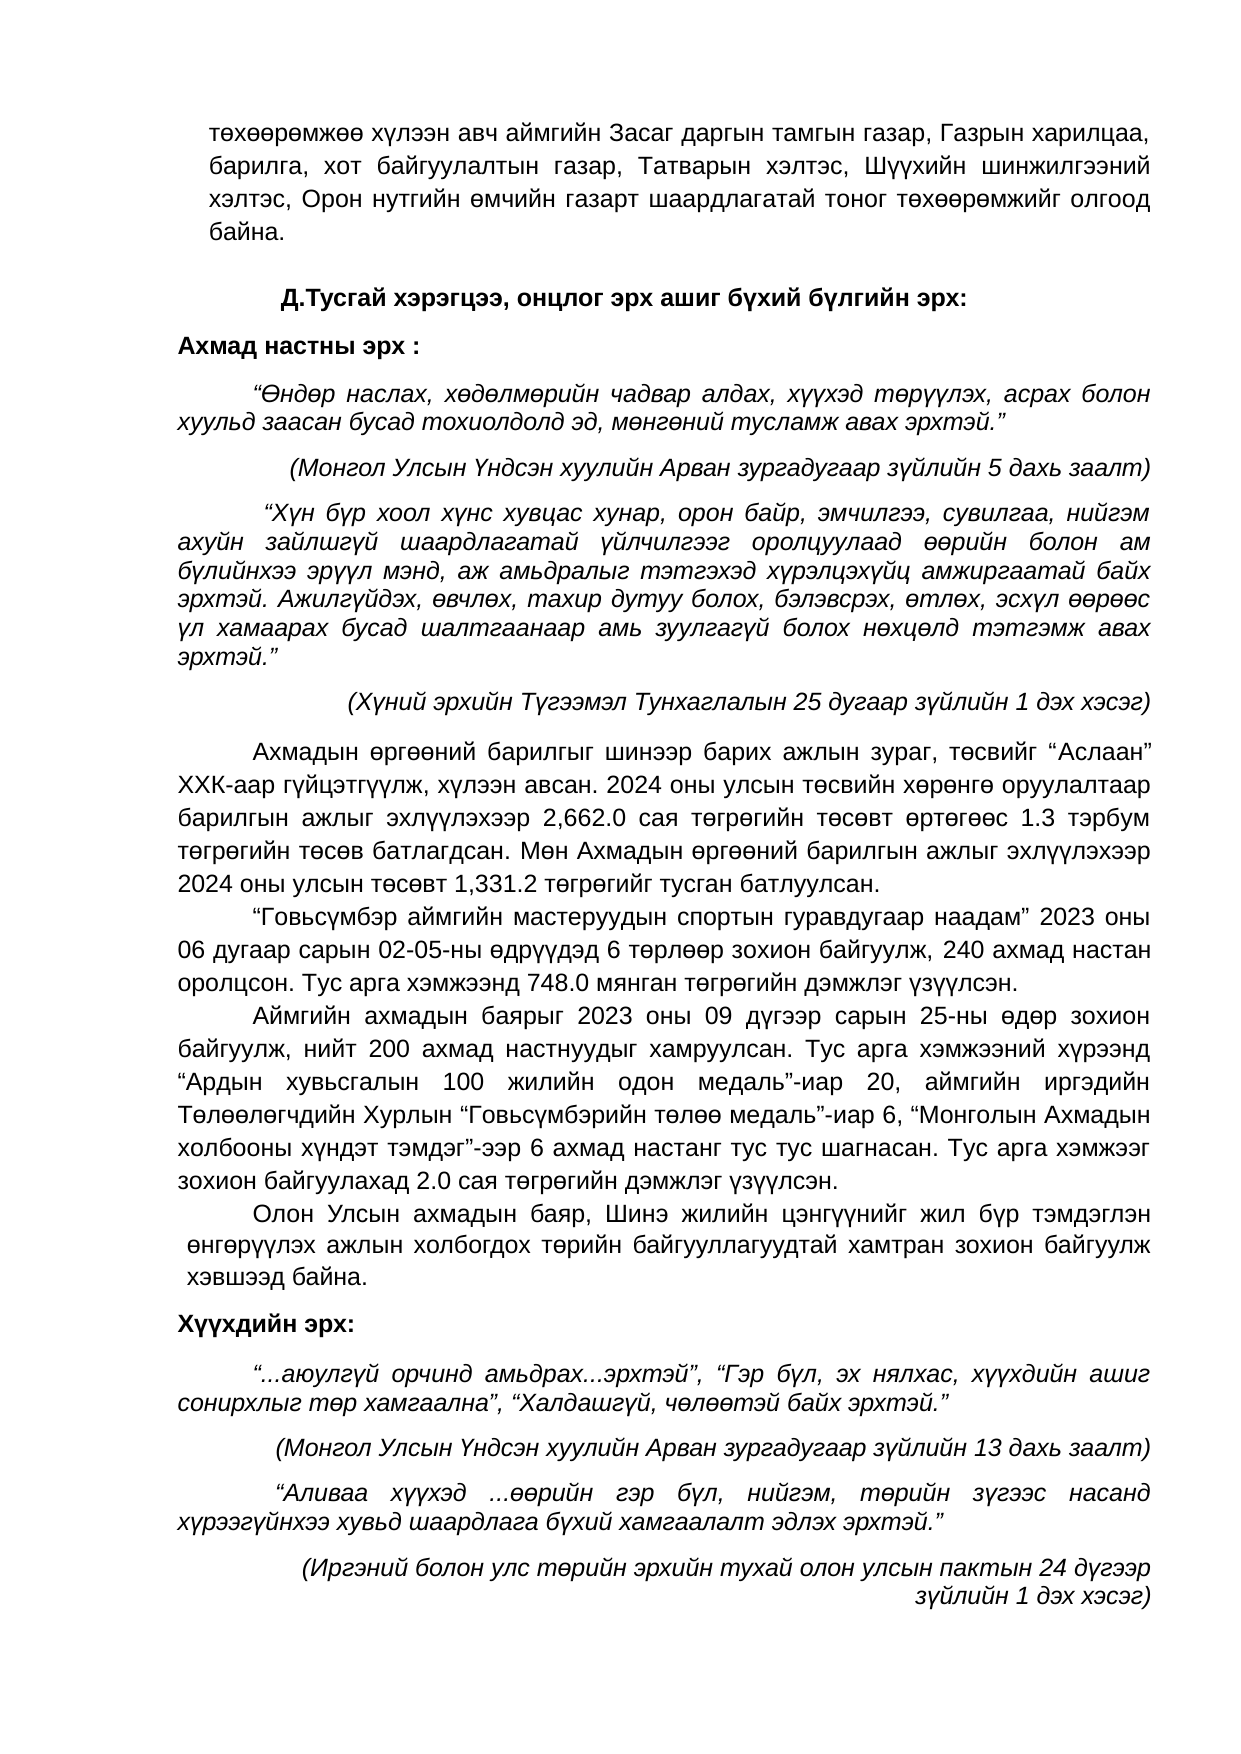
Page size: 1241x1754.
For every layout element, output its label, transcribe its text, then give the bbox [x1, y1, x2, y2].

text “Говьсүмбэр аймгийн мастеруудын спортын гуравдугаар наадам” 2023 оны 06 дугаар сарын 02-05-ны өдрүүдэд 6 төрлөөр зохион байгуулж, 240 ахмад настан оролцсон. Тус арга хэмжээнд 748.0 мянган төгрөгийн дэмжлэг үзүүлсэн. [177, 902, 1152, 997]
text “Өндөр наслах, хөдөлмөрийн чадвар алдах, хүүхэд төрүүлэх, асрах болон хуульд заасан бусад тохиолдолд эд, мөнгөний тусламж авах эрхтэй.” [177, 379, 1152, 436]
text “Хүн бүр хоол хүнс хувцас хунар, орон байр, эмчилгээ, сувилгаа, нийгэм ахуйн зайлшгүй шаардлагатай үйлчилгээг оролцуулаад өөрийн болон ам бүлийнхээ эрүүл мэнд, аж амьдралыг тэтгэхэд хүрэлцэхүйц амжиргаатай байх эрхтэй. Ажилгүйдэх, өвчлөх, тахир дутуу болох, бэлэвсрэх, өтлөх, эсхүл өөрөөс үл хамаарах бусад шалтгаанаар амь зуулгагүй болох нөхцөлд тэтгэмж авах эрхтэй.” [177, 498, 1152, 671]
text Ахмадын өргөөний барилгыг шинээр барих ажлын зураг, төсвийг “Аслаан” ХХК-аар гүйцэтгүүлж, хүлээн авсан. 2024 оны улсын төсвийн хөрөнгө оруулалтаар барилгын ажлыг эхлүүлэхээр 2,662.0 сая төгрөгийн төсөвт өртөгөөс 1.3 тэрбум төгрөгийн төсөв батлагдсан. Мөн Ахмадын өргөөний барилгын ажлыг эхлүүлэхээр 2024 оны улсын төсөвт 1,331.2 төгрөгийг тусган батлуулсан. [177, 737, 1152, 898]
text Д.Тусгай хэрэгцээ, онцлог эрх ашиг бүхий бүлгийн эрх: [177, 283, 1152, 312]
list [190, 118, 1152, 246]
text “...аюулгүй орчинд амьдрах...эрхтэй”, “Гэр бүл, эх нялхас, хүүхдийн ашиг сонирхлыг төр хамгаална”, “Халдашгүй, чөлөөтэй байх эрхтэй.” [177, 1359, 1152, 1416]
text Ахмад настны эрх : [177, 331, 1152, 360]
text (Хүний эрхийн Түгээмэл Тунхаглалын 25 дугаар зүйлийн 1 дэх хэсэг) [177, 687, 1152, 716]
text (Иргэний болон улс төрийн эрхийн тухай олон улсын пактын 24 дүгээр зүйлийн 1 дэх хэсэг) [177, 1553, 1152, 1610]
text Хүүхдийн эрх: [177, 1309, 1152, 1338]
text (Монгол Улсын Үндсэн хуулийн Арван зургадугаар зүйлийн 5 дахь заалт) [177, 453, 1152, 482]
text (Монгол Улсын Үндсэн хуулийн Арван зургадугаар зүйлийн 13 дахь заалт) [177, 1433, 1152, 1462]
text “Аливаа хүүхэд ...өөрийн гэр бүл, нийгэм, төрийн зүгээс насанд хүрээгүйнхээ хувьд шаардлага бүхий хамгаалалт эдлэх эрхтэй.” [177, 1478, 1152, 1536]
text Аймгийн ахмадын баярыг 2023 оны 09 дүгээр сарын 25-ны өдөр зохион байгуулж, нийт 200 ахмад настнуудыг хамруулсан. Тус арга хэмжээний хүрээнд “Ардын хувьсгалын 100 жилийн одон медаль”-иар 20, аймгийн иргэдийн Төлөөлөгчдийн Хурлын “Говьсүмбэрийн төлөө медаль”-иар 6, “Монголын Ахмадын холбооны хүндэт тэмдэг”-ээр 6 ахмад настанг тус тус шагнасан. Тус арга хэмжээг зохион байгуулахад 2.0 сая төгрөгийн дэмжлэг үзүүлсэн. [177, 1001, 1152, 1195]
text Олон Улсын ахмадын баяр, Шинэ жилийн цэнгүүнийг жил бүр тэмдэглэн өнгөрүүлэх ажлын холбогдох төрийн байгууллагуудтай хамтран зохион байгуулж хэвшээд байна. [187, 1199, 1152, 1290]
